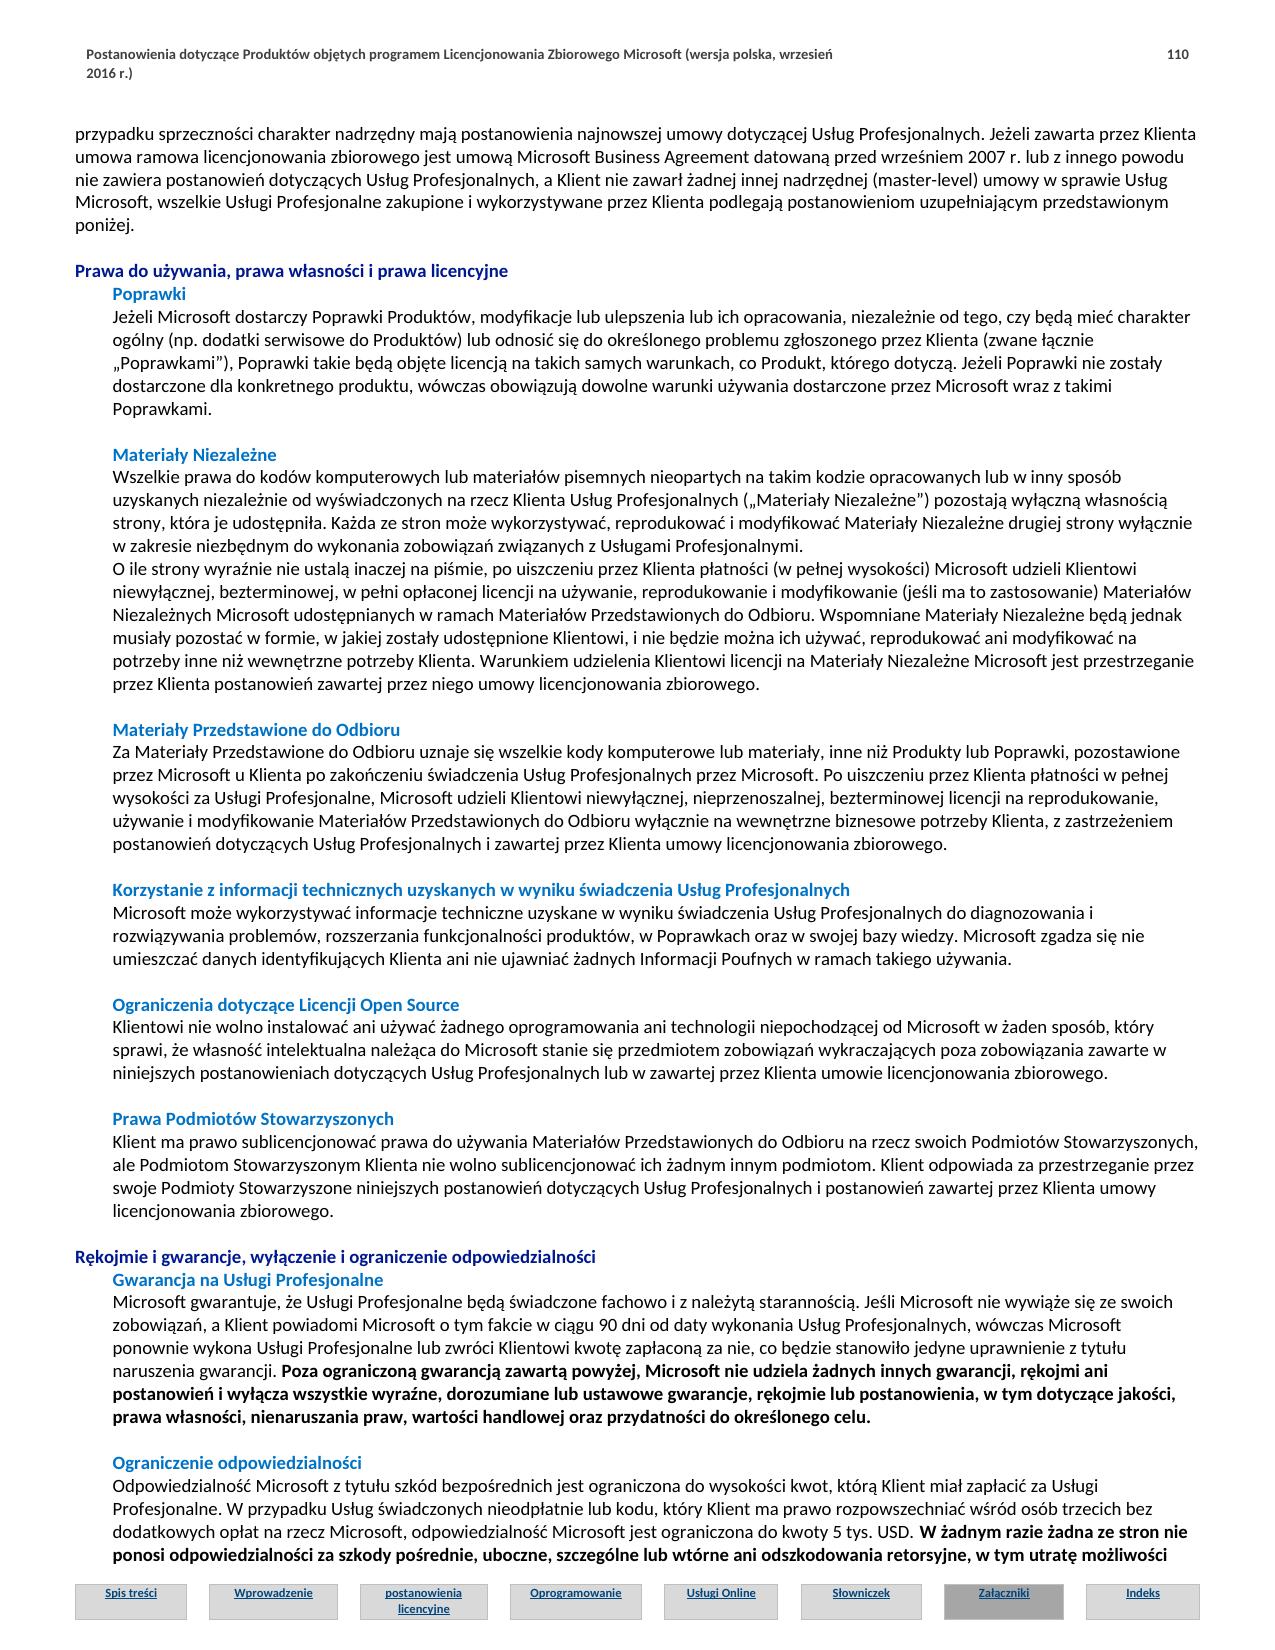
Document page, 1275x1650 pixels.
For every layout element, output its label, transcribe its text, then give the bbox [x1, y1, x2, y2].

list Klient ma prawo sublicencjonować prawa do używania Materiałów Przedstawionych do Odbioru na rzecz swoich Podmiotów Stowarzyszonych, ale Podmiotom Stowarzyszonym Klienta nie wolno sublicencjonować ich żadnym innym podmiotom. Klient odpowiada za przestrzeganie przez swoje Podmioty Stowarzyszone niniejszych postanowień dotyczących Usług Profesjonalnych i postanowień zawartej przez Klienta umowy licencjonowania zbiorowego. [112, 1130, 1200, 1222]
list Jeżeli Microsoft dostarczy Poprawki Produktów, modyfikacje lub ulepszenia lub ich opracowania, niezależnie od tego, czy będą mieć charakter ogólny (np. dodatki serwisowe do Produktów) lub odnosić się do określonego problemu zgłoszonego przez Klienta (zwane łącznie „Poprawkami”), Poprawki takie będą objęte licencją na takich samych warunkach, co Produkt, którego dotyczą. Jeżeli Poprawki nie zostały dostarczone dla konkretnego produktu, wówczas obowiązują dowolne warunki używania dostarczone przez Microsoft wraz z takimi Poprawkami. [112, 305, 1200, 420]
subtitle Prawa do używania, prawa własności i prawa licencyjne [75, 259, 1200, 282]
list O ile strony wyraźnie nie ustalą inaczej na piśmie, po uiszczeniu przez Klienta płatności (w pełnej wysokości) Microsoft udzieli Klientowi niewyłącznej, bezterminowej, w pełni opłaconej licencji na używanie, reprodukowanie i modyfikowanie (jeśli ma to zastosowanie) Materiałów Niezależnych Microsoft udostępnianych w ramach Materiałów Przedstawionych do Odbioru. Wspomniane Materiały Niezależne będą jednak musiały pozostać w formie, w jakiej zostały udostępnione Klientowi, i nie będzie można ich używać, reprodukować ani modyfikować na potrzeby inne niż wewnętrzne potrzeby Klienta. Warunkiem udzielenia Klientowi licencji na Materiały Niezależne Microsoft jest przestrzeganie przez Klienta postanowień zawartej przez niego umowy licencjonowania zbiorowego. [112, 557, 1200, 695]
subtitle Ograniczenie odpowiedzialności [112, 1451, 1200, 1474]
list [112, 1474, 1200, 1566]
list Wszelkie prawa do kodów komputerowych lub materiałów pisemnych nieopartych na takim kodzie opracowanych lub w inny sposób uzyskanych niezależnie od wyświadczonych na rzecz Klienta Usług Profesjonalnych („Materiały Niezależne”) pozostają wyłączną własnością strony, która je udostępniła. Każda ze stron może wykorzystywać, reprodukować i modyfikować Materiały Niezależne drugiej strony wyłącznie w zakresie niezbędnym do wykonania zobowiązań związanych z Usługami Profesjonalnymi. [112, 466, 1200, 557]
subtitle Gwarancja na Usługi Profesjonalne [112, 1268, 1200, 1291]
subtitle Materiały Przedstawione do Odbioru [112, 718, 1200, 741]
subtitle Ograniczenia dotyczące Licencji Open Source [112, 993, 1200, 1016]
subtitle Korzystanie z informacji technicznych uzyskanych w wyniku świadczenia Usług Profesjonalnych [112, 878, 1200, 901]
list Microsoft gwarantuje, że Usługi Profesjonalne będą świadczone fachowo i z należytą starannością. Jeśli Microsoft nie wywiąże się ze swoich zobowiązań, a Klient powiadomi Microsoft o tym fakcie w ciągu 90 dni od daty wykonania Usług Profesjonalnych, wówczas Microsoft ponownie wykona Usługi Profesjonalne lub zwróci Klientowi kwotę zapłaconą za nie, co będzie stanowiło jedyne uprawnienie z tytułu naruszenia gwarancji. Poza ograniczoną gwarancją zawartą powyżej, Microsoft nie udziela żadnych innych gwarancji, rękojmi ani postanowień i wyłącza wszystkie wyraźne, dorozumiane lub ustawowe gwarancje, rękojmie lub postanowienia, w tym dotyczące jakości, prawa własności, nienaruszania praw, wartości handlowej oraz przydatności do określonego celu. [112, 1291, 1200, 1428]
list Klientowi nie wolno instalować ani używać żadnego oprogramowania ani technologii niepochodzącej od Microsoft w żaden sposób, który sprawi, że własność intelektualna należąca do Microsoft stanie się przedmiotem zobowiązań wykraczających poza zobowiązania zawarte w niniejszych postanowieniach dotyczących Usług Profesjonalnych lub w zawartej przez Klienta umowie licencjonowania zbiorowego. [112, 1016, 1200, 1084]
list Microsoft może wykorzystywać informacje techniczne uzyskane w wyniku świadczenia Usług Profesjonalnych do diagnozowania i rozwiązywania problemów, rozszerzania funkcjonalności produktów, w Poprawkach oraz w swojej bazy wiedzy. Microsoft zgadza się nie umieszczać danych identyfikujących Klienta ani nie ujawniać żadnych Informacji Poufnych w ramach takiego używania. [112, 901, 1200, 970]
list Za Materiały Przedstawione do Odbioru uznaje się wszelkie kody komputerowe lub materiały, inne niż Produkty lub Poprawki, pozostawione przez Microsoft u Klienta po zakończeniu świadczenia Usług Profesjonalnych przez Microsoft. Po uiszczeniu przez Klienta płatności w pełnej wysokości za Usługi Profesjonalne, Microsoft udzieli Klientowi niewyłącznej, nieprzenoszalnej, bezterminowej licencji na reprodukowanie, używanie i modyfikowanie Materiałów Przedstawionych do Odbioru wyłącznie na wewnętrzne biznesowe potrzeby Klienta, z zastrzeżeniem postanowień dotyczących Usług Profesjonalnych i zawartej przez Klienta umowy licencjonowania zbiorowego. [112, 741, 1200, 855]
subtitle Prawa Podmiotów Stowarzyszonych [112, 1107, 1200, 1130]
subtitle Poprawki [112, 282, 1200, 305]
subtitle Materiały Niezależne [112, 443, 1200, 466]
subtitle Rękojmie i gwarancje, wyłączenie i ograniczenie odpowiedzialności [75, 1245, 1200, 1268]
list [75, 122, 1200, 236]
